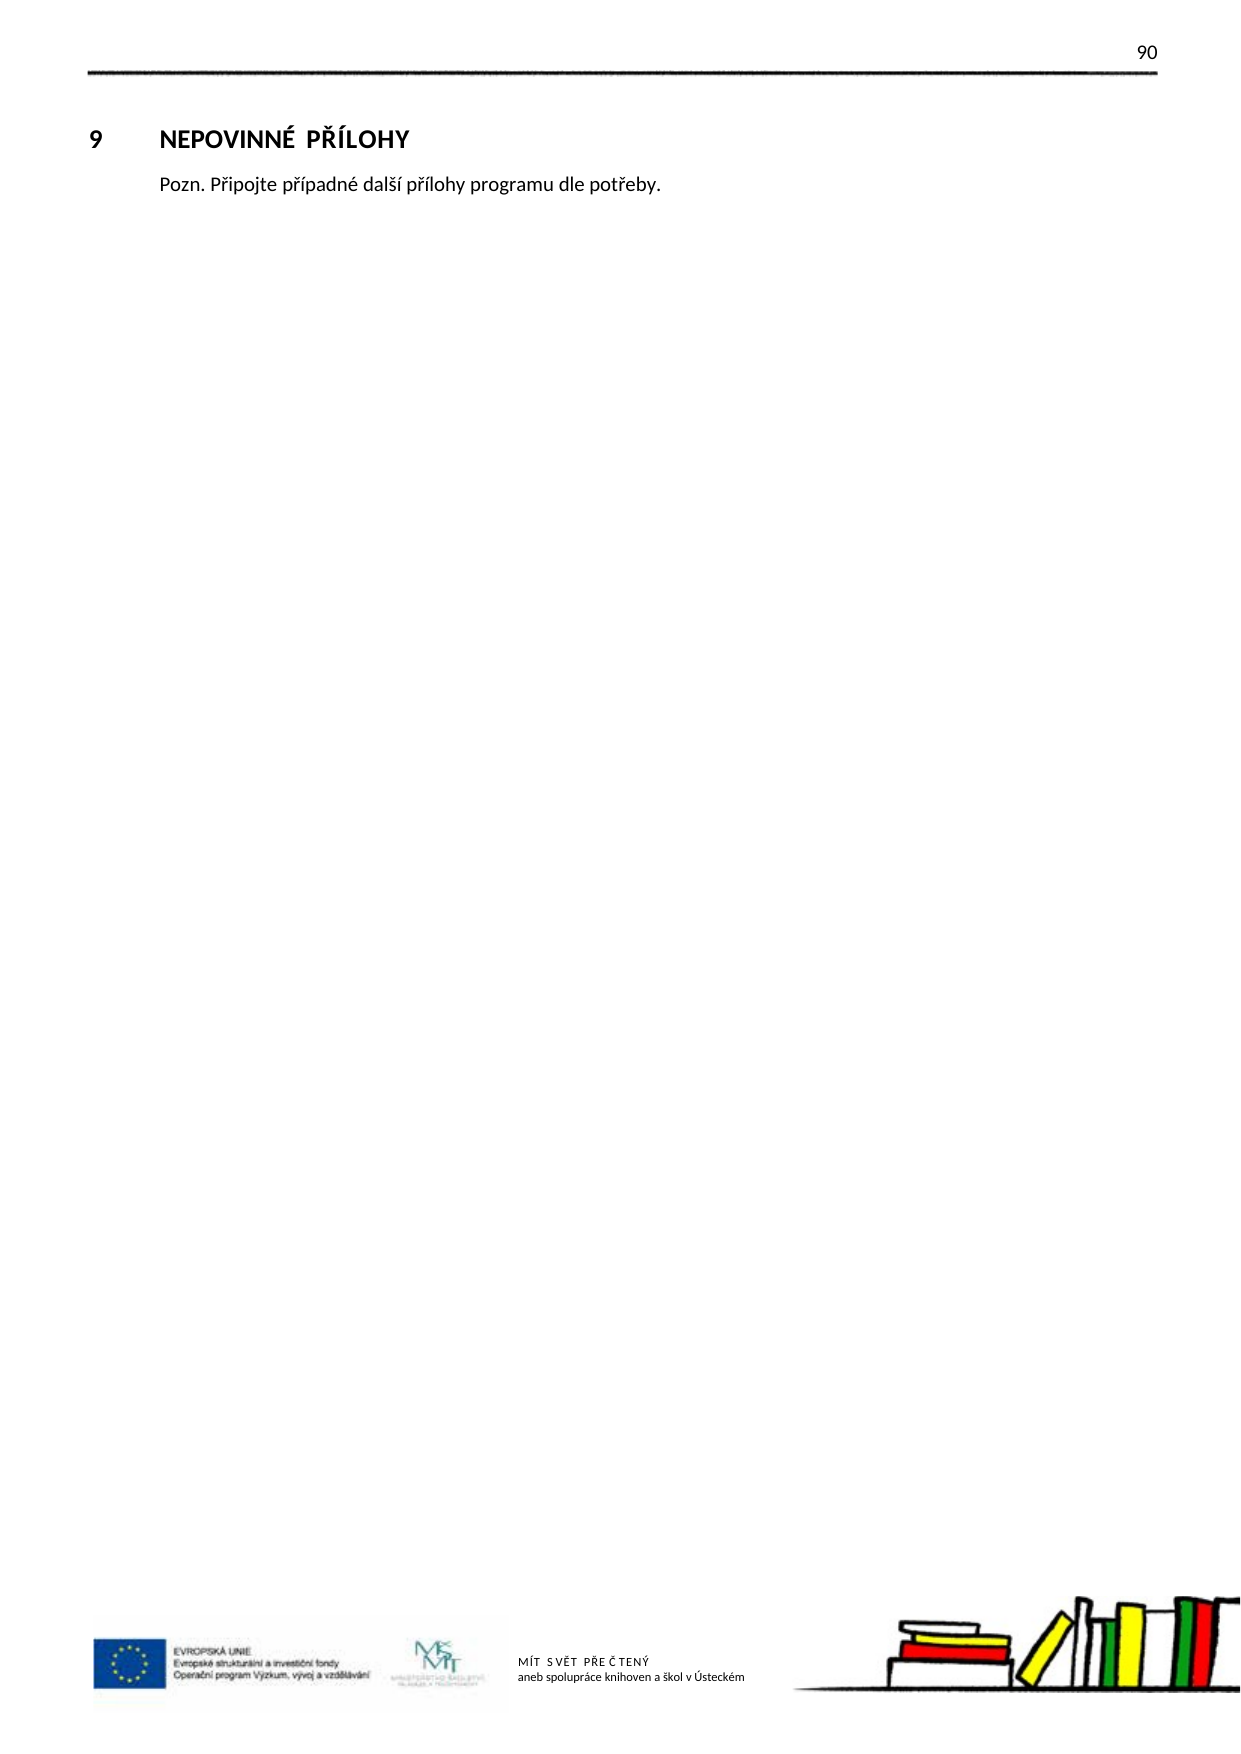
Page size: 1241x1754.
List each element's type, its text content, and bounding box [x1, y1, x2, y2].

picture [93, 1615, 509, 1713]
subtitle NEPOVINNÉ PŘÍLOHY [88, 123, 1167, 156]
text Pozn. Připojte případné další přílohy programu dle potřeby. [159, 171, 1167, 197]
picture [792, 1596, 1241, 1693]
picture [87, 70, 1158, 77]
